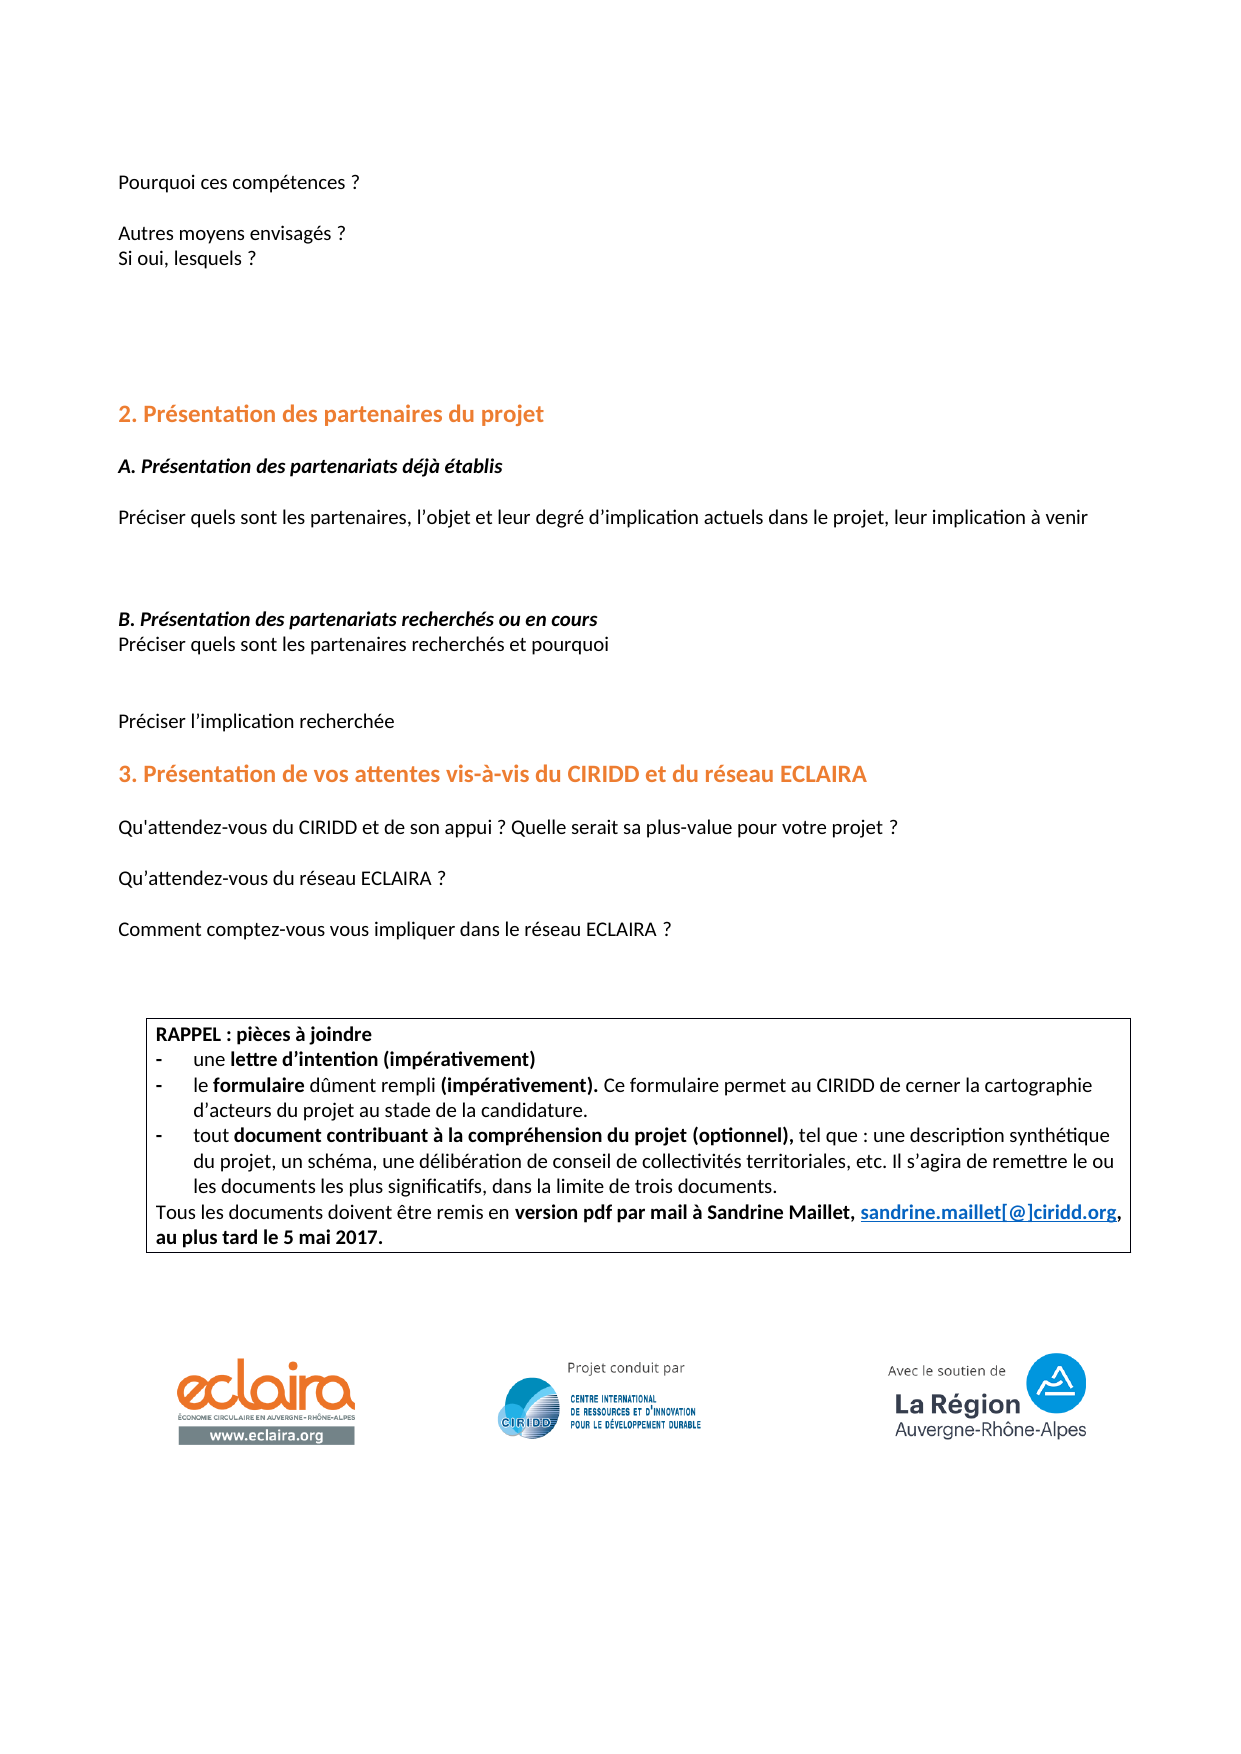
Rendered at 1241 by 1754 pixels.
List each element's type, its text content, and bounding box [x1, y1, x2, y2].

text RAPPEL : pièces à joindre [147, 1019, 1130, 1043]
text Qu’attendez-vous du réseau ECLAIRA ? [118, 865, 1122, 891]
text Si oui, lesquels ? [118, 245, 1122, 271]
text Qu'attendez-vous du CIRIDD et de son appui ? Quelle serait sa plus-value pour votre projet ? [118, 814, 1122, 840]
text 2. Présentation des partenaires du projet [118, 398, 1122, 428]
text Préciser l’implication recherchée [118, 708, 1122, 733]
text B. Présentation des partenariats recherchés ou en cours [118, 606, 1122, 632]
text A. Présentation des partenariats déjà établis [118, 454, 1122, 479]
list tout document contribuant à la compréhension du projet (optionnel), tel que : une description synthétique du projet, un schéma, une délibération de conseil de collectivités territoriales, etc. Il s’agira de remettre le ou les documents les plus significatifs, dans la limite de trois documents. [147, 1119, 1130, 1196]
text Préciser quels sont les partenaires recherchés et pourquoi [118, 632, 1122, 657]
list le formulaire dûment rempli (impérativement). Ce formulaire permet au CIRIDD de cerner la cartographie d’acteurs du projet au stade de la candidature. [147, 1069, 1130, 1119]
text Comment comptez-vous vous impliquer dans le réseau ECLAIRA ? [118, 916, 1122, 942]
text Tous les documents doivent être remis en version pdf par mail à Sandrine Maillet, sandrine.maillet[@]ciridd.org, au plus tard le 5 mai 2017. [147, 1196, 1130, 1252]
text Pourquoi ces compétences ? [118, 169, 1122, 194]
picture [118, 1347, 1123, 1452]
text Autres moyens envisagés ? [118, 220, 1122, 245]
text 3. Présentation de vos attentes vis-à-vis du CIRIDD et du réseau ECLAIRA [118, 759, 1122, 789]
text Préciser quels sont les partenaires, l’objet et leur degré d’implication actuels dans le projet, leur implication à venir [118, 504, 1122, 530]
list une lettre d’intention (impérativement) [147, 1043, 1130, 1069]
